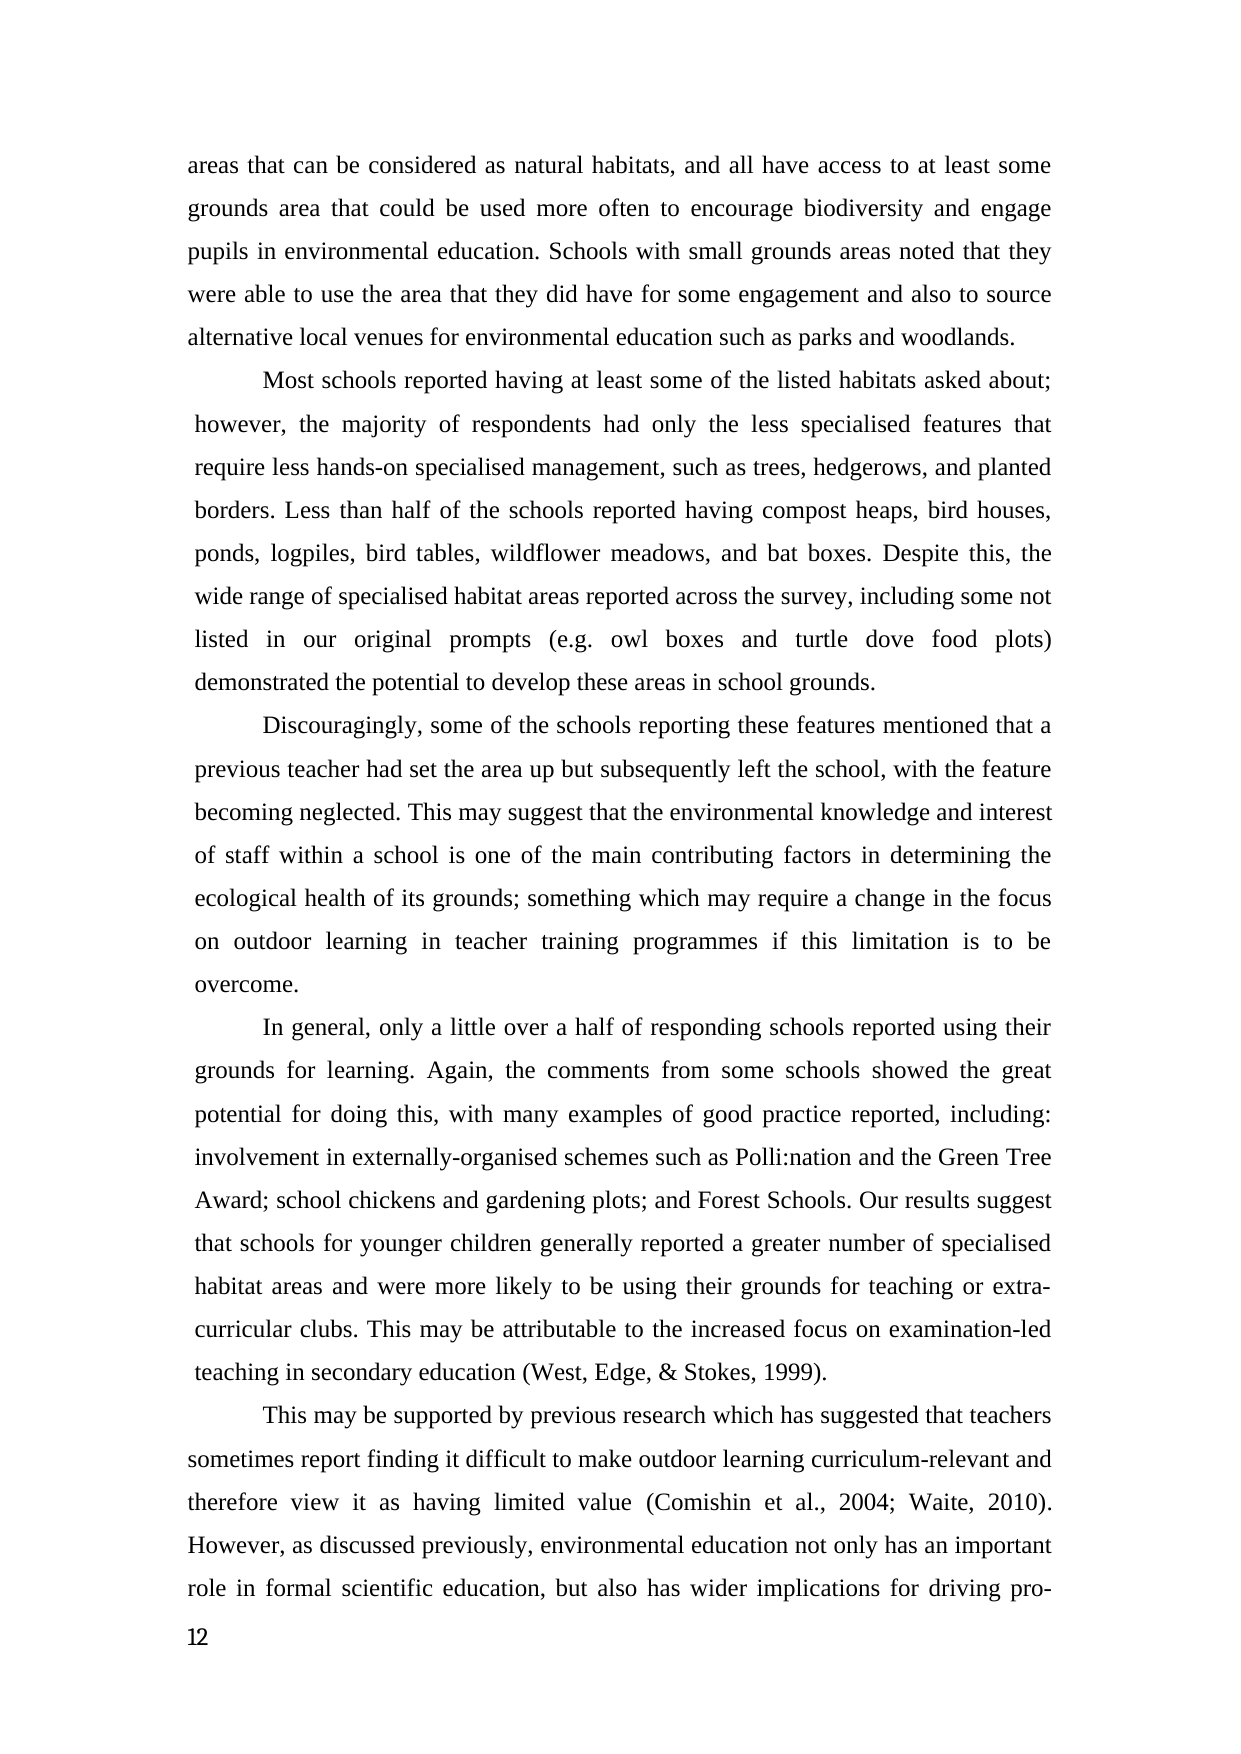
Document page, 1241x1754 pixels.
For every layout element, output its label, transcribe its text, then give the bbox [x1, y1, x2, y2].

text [187, 150, 1053, 351]
text Discouragingly, some of the schools reporting these features mentioned that a previous teacher had set the area up but subsequently left the school, with the feature becoming neglected. This may suggest that the environmental knowledge and interest of staff within a school is one of the main contributing factors in determining the ecological health of its grounds; something which may require a change in the focus on outdoor learning in teacher training programmes if this limitation is to be overcome. [194, 711, 1053, 998]
text In general, only a little over a half of responding schools reported using their grounds for learning. Again, the comments from some schools showed the great potential for doing this, with many examples of good practice reported, including: involvement in externally-organised schemes such as Polli:nation and the Green Tree Award; school chickens and gardening plots; and Forest Schools. Our results suggest that schools for younger children generally reported a greater number of specialised habitat areas and were more likely to be using their grounds for teaching or extra-curricular clubs. This may be attributable to the increased focus on examination-led teaching in secondary education (West, Edge, & Stokes, 1999). [194, 1012, 1053, 1386]
text Most schools reported having at least some of the listed habitats asked about; however, the majority of respondents had only the less specialised features that require less hands-on specialised management, such as trees, hedgerows, and planted borders. Less than half of the schools reported having compost heaps, bird houses, ponds, logpiles, bird tables, wildflower meadows, and bat boxes. Despite this, the wide range of specialised habitat areas reported across the survey, including some not listed in our original prompts (e.g. owl boxes and turtle dove food plots) demonstrated the potential to develop these areas in school grounds. [194, 366, 1053, 696]
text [187, 1401, 1053, 1602]
